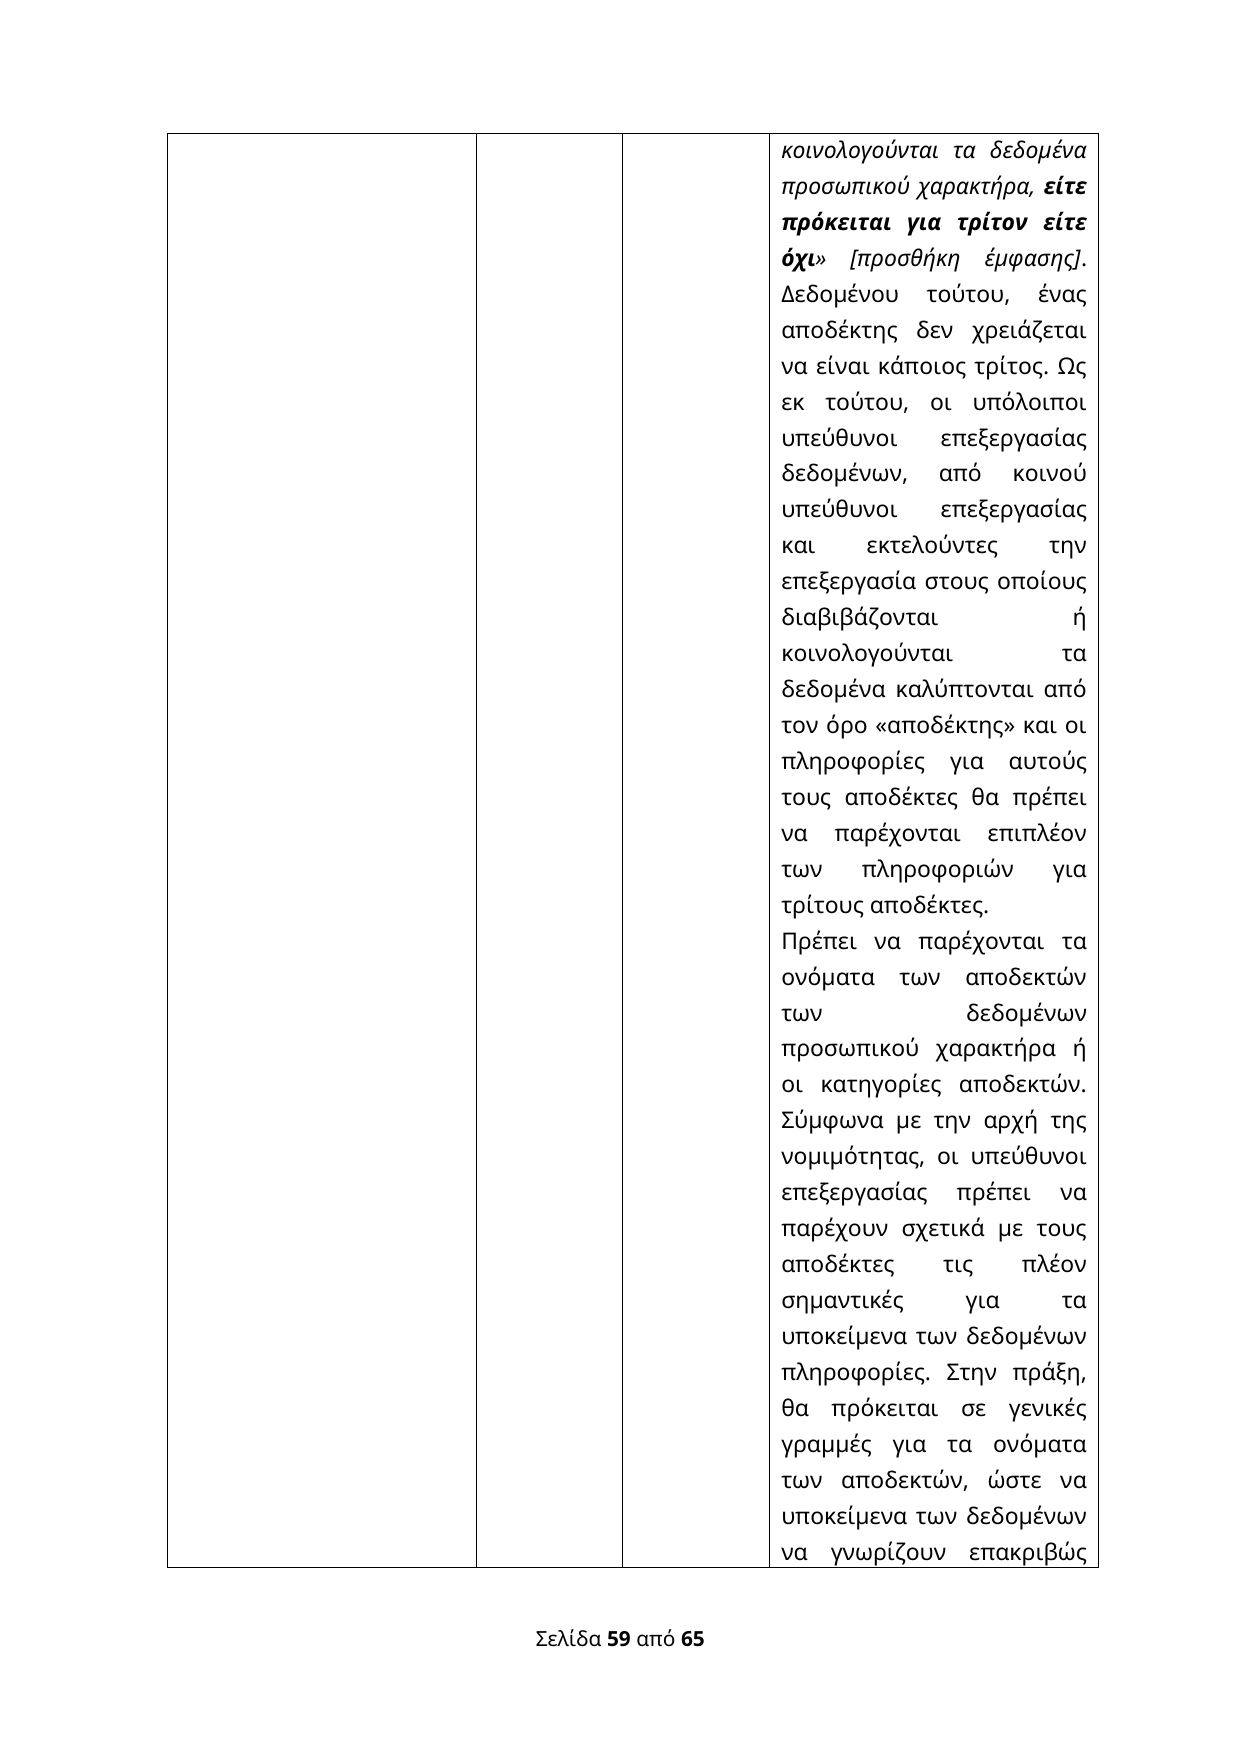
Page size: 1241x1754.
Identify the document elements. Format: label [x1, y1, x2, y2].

table_cell [168, 134, 476, 1567]
table_cell [477, 134, 622, 1567]
table_cell [770, 134, 1098, 1567]
table_cell [623, 134, 769, 1567]
